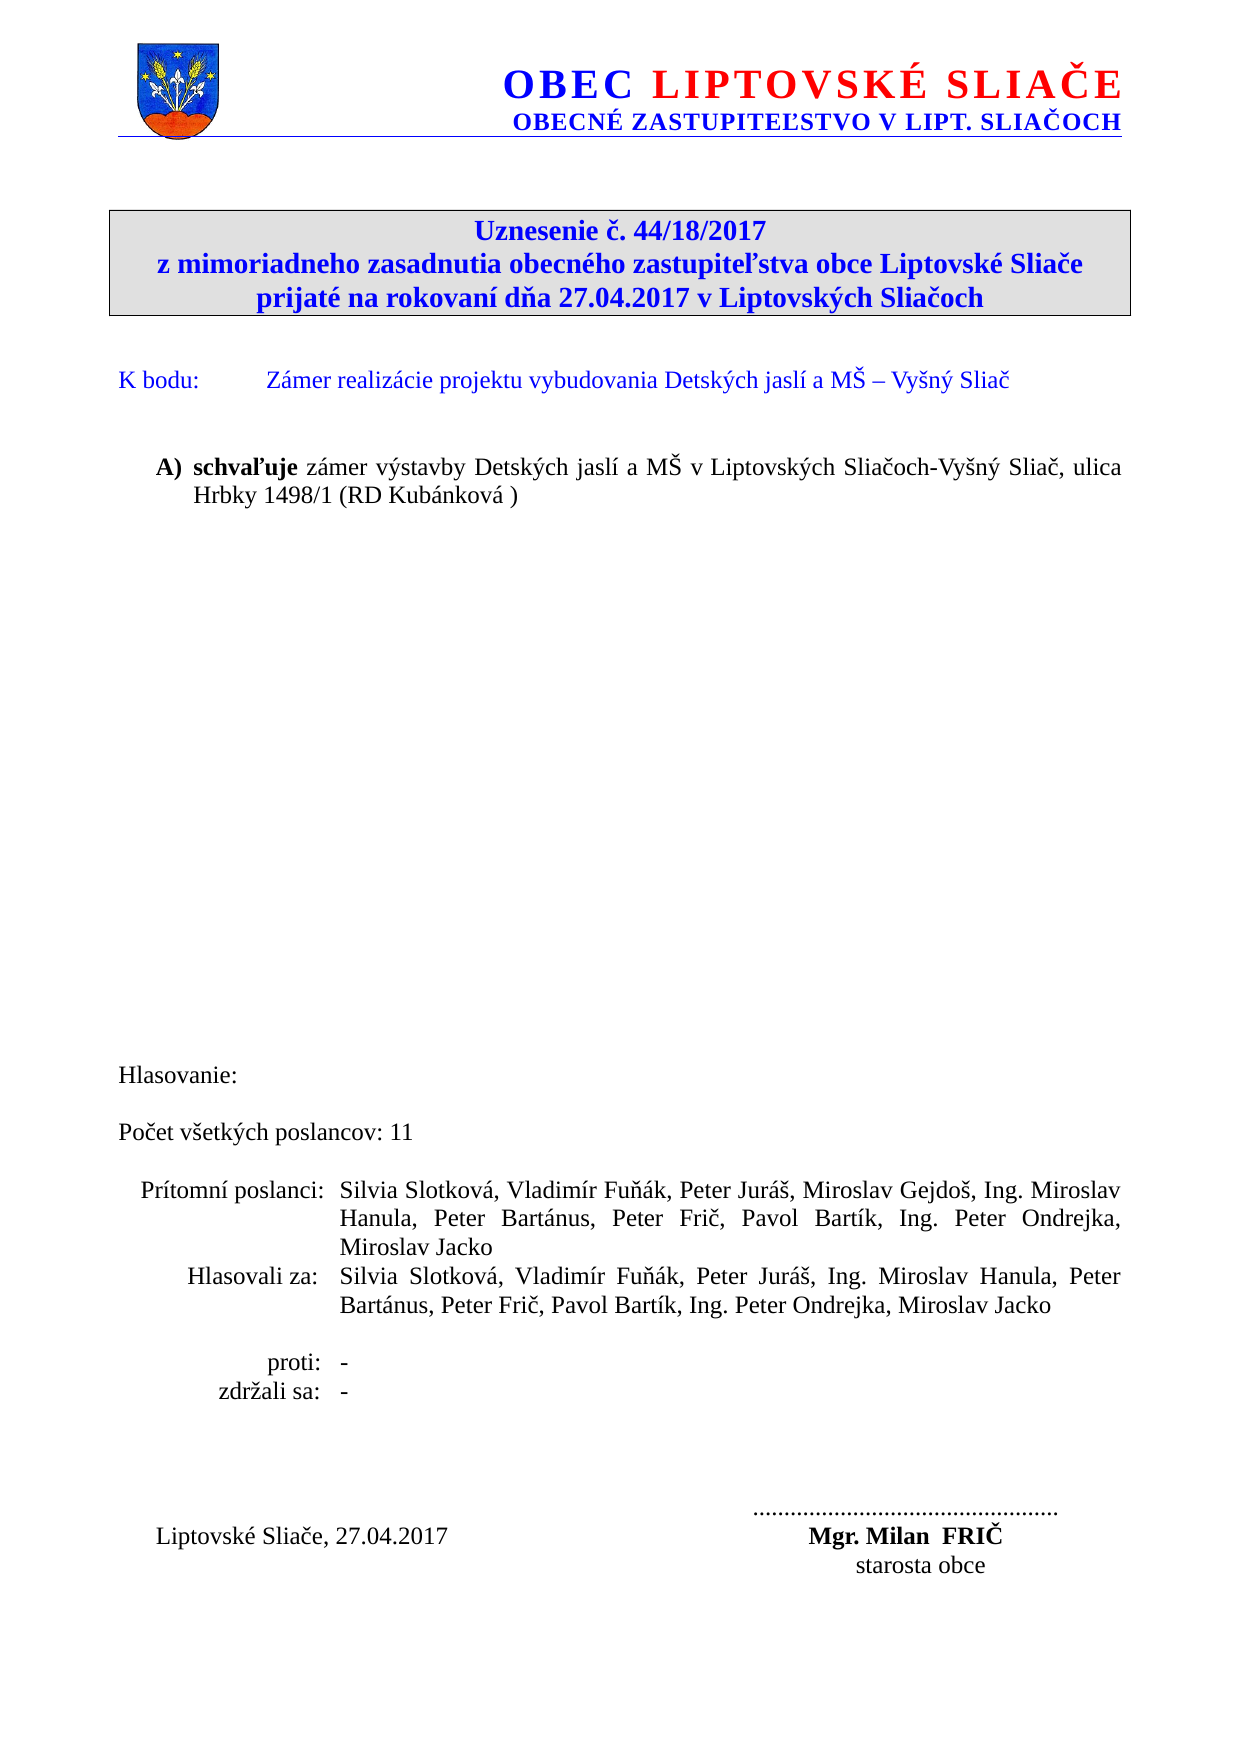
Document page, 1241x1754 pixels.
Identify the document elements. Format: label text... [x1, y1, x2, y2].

text OBEC LIPTOVSKÉ SLIAČE [118, 59, 1122, 107]
text proti: - [118, 1347, 1122, 1376]
text ................................................. [118, 1492, 1122, 1521]
text Hlasovali za: Silvia Slotková, Vladimír Fuňák, Peter Juráš, Ing. Miroslav Hanula, Peter Bartánus, Peter Frič, Pavol Bartík, Ing. Peter Ondrejka, Miroslav Jacko [118, 1261, 1122, 1318]
list schvaľuje zámer výstavby Detských jaslí a MŠ v Liptovských Sliačoch-Vyšný Sliač, ulica Hrbky 1498/1 (RD Kubánková ) [156, 452, 1122, 509]
text Uznesenie č. 44/18/2017 z mimoriadneho zasadnutia obecného zastupiteľstva obce Liptovské Sliače prijaté na rokovaní dňa 27.04.2017 v Liptovských Sliačoch [110, 211, 1130, 315]
text zdržali sa: - [118, 1376, 1122, 1405]
text OBECNÉ ZASTUPITEĽSTVO V LIPT. SLIAČOCH [118, 107, 1122, 136]
text Hlasovanie: [118, 1060, 1122, 1088]
text starosta obce [143, 1550, 1122, 1578]
text Prítomní poslanci: Silvia Slotková, Vladimír Fuňák, Peter Juráš, Miroslav Gejdoš, Ing. Miroslav Hanula, Peter Bartánus, Peter Frič, Pavol Bartík, Ing. Peter Ondrejka, Miroslav Jacko [118, 1175, 1122, 1261]
text K bodu: Zámer realizácie projektu vybudovania Detských jaslí a MŠ – Vyšný Sliač [118, 365, 1122, 394]
text Počet všetkých poslancov: 11 [118, 1117, 1122, 1146]
text Liptovské Sliače, 27.04.2017 Mgr. Milan FRIČ [118, 1521, 1122, 1550]
